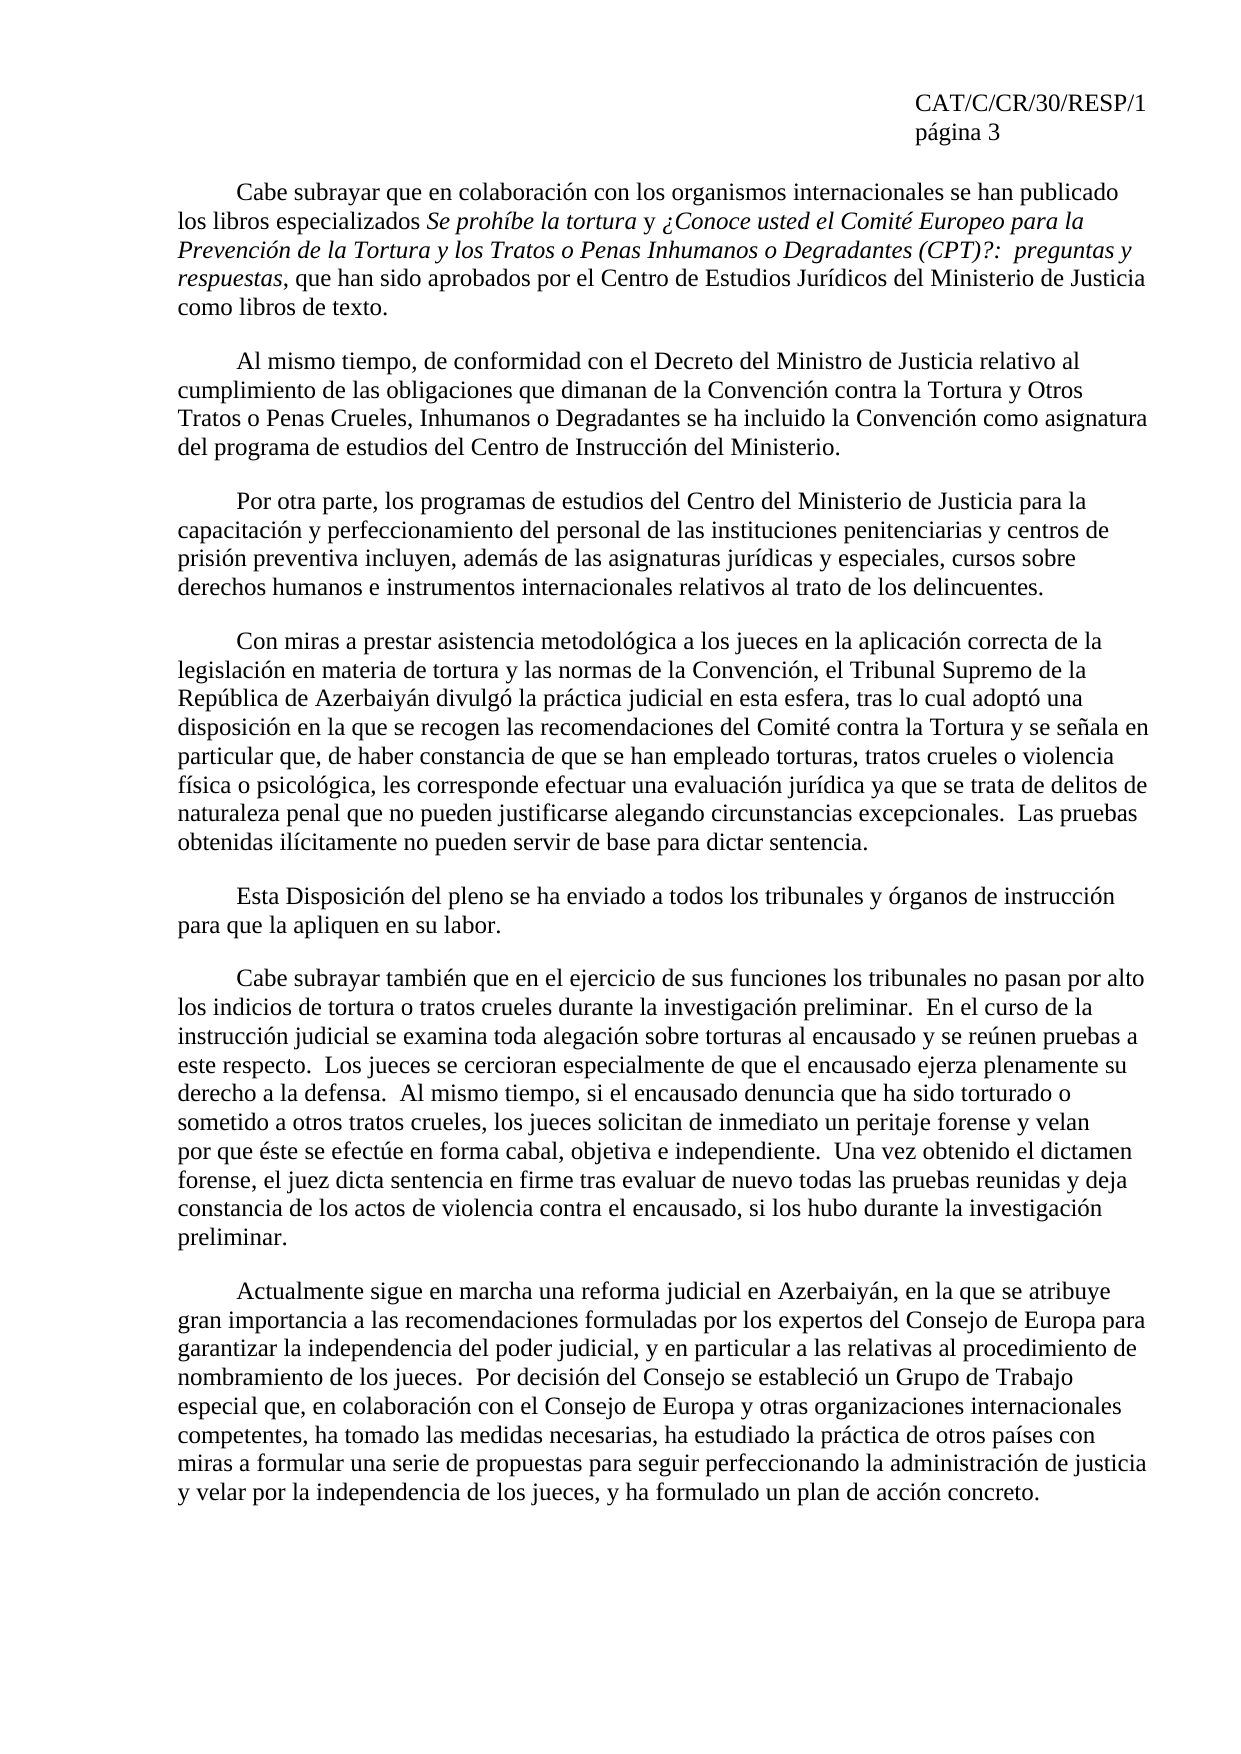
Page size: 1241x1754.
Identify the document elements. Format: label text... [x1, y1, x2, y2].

text Cabe subrayar también que en el ejercicio de sus funciones los tribunales no pasan por alto los indicios de tortura o tratos crueles durante la investigación preliminar. En el curso de la instrucción judicial se examina toda alegación sobre torturas al encausado y se reúnen pruebas a este respecto. Los jueces se cercioran especialmente de que el encausado ejerza plenamente su derecho a la defensa. Al mismo tiempo, si el encausado denuncia que ha sido torturado o sometido a otros tratos crueles, los jueces solicitan de inmediato un peritaje forense y velan por que éste se efectúe en forma cabal, objetiva e independiente. Una vez obtenido el dictamen forense, el juez dicta sentencia en firme tras evaluar de nuevo todas las pruebas reunidas y deja constancia de los actos de violencia contra el encausado, si los hubo durante la investigación preliminar. [177, 963, 1152, 1251]
text Cabe subrayar que en colaboración con los organismos internacionales se han publicado los libros especializados Se prohíbe la tortura y ¿Conoce usted el Comité Europeo para la Prevención de la Tortura y los Tratos o Penas Inhumanos o Degradantes (CPT)?: preguntas y respuestas, que han sido aprobados por el Centro de Estudios Jurídicos del Ministerio de Justicia como libros de texto. [177, 177, 1152, 321]
text Esta Disposición del pleno se ha enviado a todos los tribunales y órganos de instrucción para que la apliquen en su labor. [177, 881, 1152, 938]
text Actualmente sigue en marcha una reforma judicial en Azerbaiyán, en la que se atribuye gran importancia a las recomendaciones formuladas por los expertos del Consejo de Europa para garantizar la independencia del poder judicial, y en particular a las relativas al procedimiento de nombramiento de los jueces. Por decisión del Consejo se estableció un Grupo de Trabajo especial que, en colaboración con el Consejo de Europa y otras organizaciones internacionales competentes, ha tomado las medidas necesarias, ha estudiado la práctica de otros países con miras a formular una serie de propuestas para seguir perfeccionando la administración de justicia y velar por la independencia de los jueces, y ha formulado un plan de acción concreto. [177, 1276, 1152, 1506]
text Al mismo tiempo, de conformidad con el Decreto del Ministro de Justicia relativo al cumplimiento de las obligaciones que dimanan de la Convención contra la Tortura y Otros Tratos o Penas Crueles, Inhumanos o Degradantes se ha incluido la Convención como asignatura del programa de estudios del Centro de Instrucción del Ministerio. [177, 346, 1152, 461]
text Con miras a prestar asistencia metodológica a los jueces en la aplicación correcta de la legislación en materia de tortura y las normas de la Convención, el Tribunal Supremo de la República de Azerbaiyán divulgó la práctica judicial en esta esfera, tras lo cual adoptó una disposición en la que se recogen las recomendaciones del Comité contra la Tortura y se señala en particular que, de haber constancia de que se han empleado torturas, tratos crueles o violencia física o psicológica, les corresponde efectuar una evaluación jurídica ya que se trata de delitos de naturaleza penal que no pueden justificarse alegando circunstancias excepcionales. Las pruebas obtenidas ilícitamente no pueden servir de base para dictar sentencia. [177, 626, 1152, 856]
text Por otra parte, los programas de estudios del Centro del Ministerio de Justicia para la capacitación y perfeccionamiento del personal de las instituciones penitenciarias y centros de prisión preventiva incluyen, además de las asignaturas jurídicas y especiales, cursos sobre derechos humanos e instrumentos internacionales relativos al trato de los delincuentes. [177, 486, 1152, 601]
